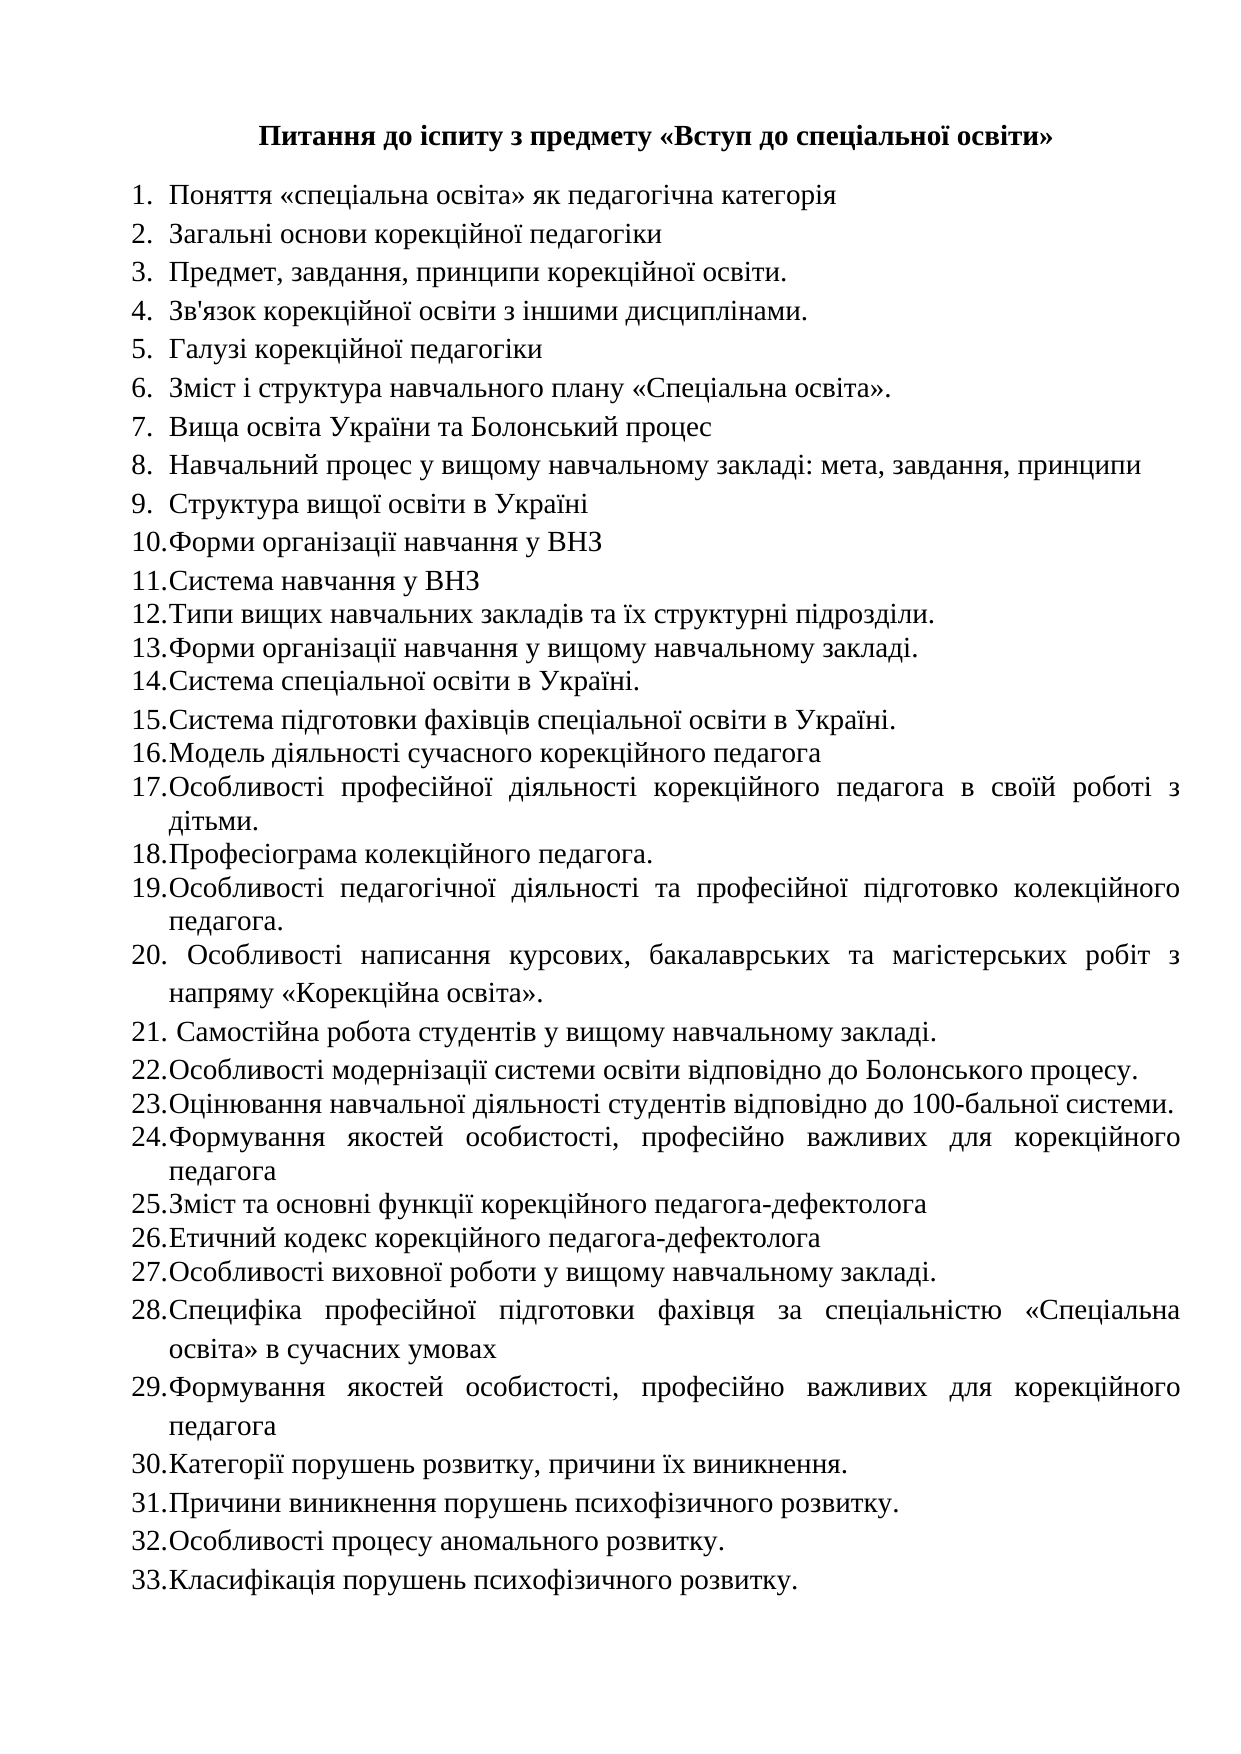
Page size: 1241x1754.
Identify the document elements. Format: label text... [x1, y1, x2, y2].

list Система спеціальної освіти в Україні. [131, 663, 1181, 697]
list Галузі корекційної педагогіки [131, 332, 1181, 365]
list Формування якостей особистості, професійно важливих для корекційного педагога [131, 1369, 1181, 1441]
list Поняття «спеціальна освіта» як педагогічна категорія [131, 177, 1181, 211]
list Етичний кодекс корекційного педагога-дефектолога [131, 1220, 1181, 1254]
list Особливості виховної роботи у вищому навчальному закладі. [131, 1254, 1181, 1287]
list Загальні основи корекційної педагогіки [131, 216, 1181, 249]
list Особливості написання курсових, бакалаврських та магістерських робіт з напряму «Корекційна освіта». [131, 937, 1181, 1009]
list Форми організації навчання у ВНЗ [131, 524, 1181, 558]
list Структура вищої освіти в Україні [131, 486, 1181, 519]
list Особливості процесу аномального розвитку. [131, 1523, 1181, 1557]
list Особливості модернізації системи освіти відповідно до Болонського процесу. [131, 1052, 1181, 1086]
list Навчальний процес у вищому навчальному закладі: мета, завдання, принципи [131, 447, 1181, 481]
list Зміст та основні функції корекційного педагога-дефектолога [131, 1187, 1181, 1220]
text Питання до іспиту з предмету «Вступ до спеціальної освіти» [131, 118, 1181, 152]
list Специфіка професійної підготовки фахівця за спеціальністю «Спеціальна освіта» в сучасних умовах [131, 1292, 1181, 1364]
list Оцінювання навчальної діяльності студентів відповідно до 100-бальної системи. [131, 1086, 1181, 1119]
list Форми організації навчання у вищому навчальному закладі. [131, 630, 1181, 663]
list Професіограма колекційного педагога. [131, 836, 1181, 870]
list Категорії порушень розвитку, причини їх виникнення. [131, 1446, 1181, 1480]
list Предмет, завдання, принципи корекційної освіти. [131, 254, 1181, 288]
list Зміст і структура навчального плану «Спеціальна освіта». [131, 370, 1181, 404]
list Причини виникнення порушень психофізичного розвитку. [131, 1485, 1181, 1518]
list Типи вищих навчальних закладів та їх структурні підрозділи. [131, 596, 1181, 630]
list Вища освіта України та Болонський процес [131, 409, 1181, 442]
list Система навчання у ВНЗ [131, 563, 1181, 596]
list Самостійна робота студентів у вищому навчальному закладі. [131, 1014, 1181, 1047]
list Зв'язок корекційної освіти з іншими дисциплінами. [131, 293, 1181, 327]
list Особливості педагогічної діяльності та професійної підготовко колекційного педагога. [131, 870, 1181, 937]
list Особливості професійної діяльності корекційного педагога в своїй роботі з дітьми. [131, 769, 1181, 836]
list Система підготовки фахівців спеціальної освіти в Україні. [131, 702, 1181, 736]
list Формування якостей особистості, професійно важливих для корекційного педагога [131, 1119, 1181, 1187]
list Модель діяльності сучасного корекційного педагога [131, 736, 1181, 769]
list Класифікація порушень психофізичного розвитку. [131, 1562, 1181, 1596]
